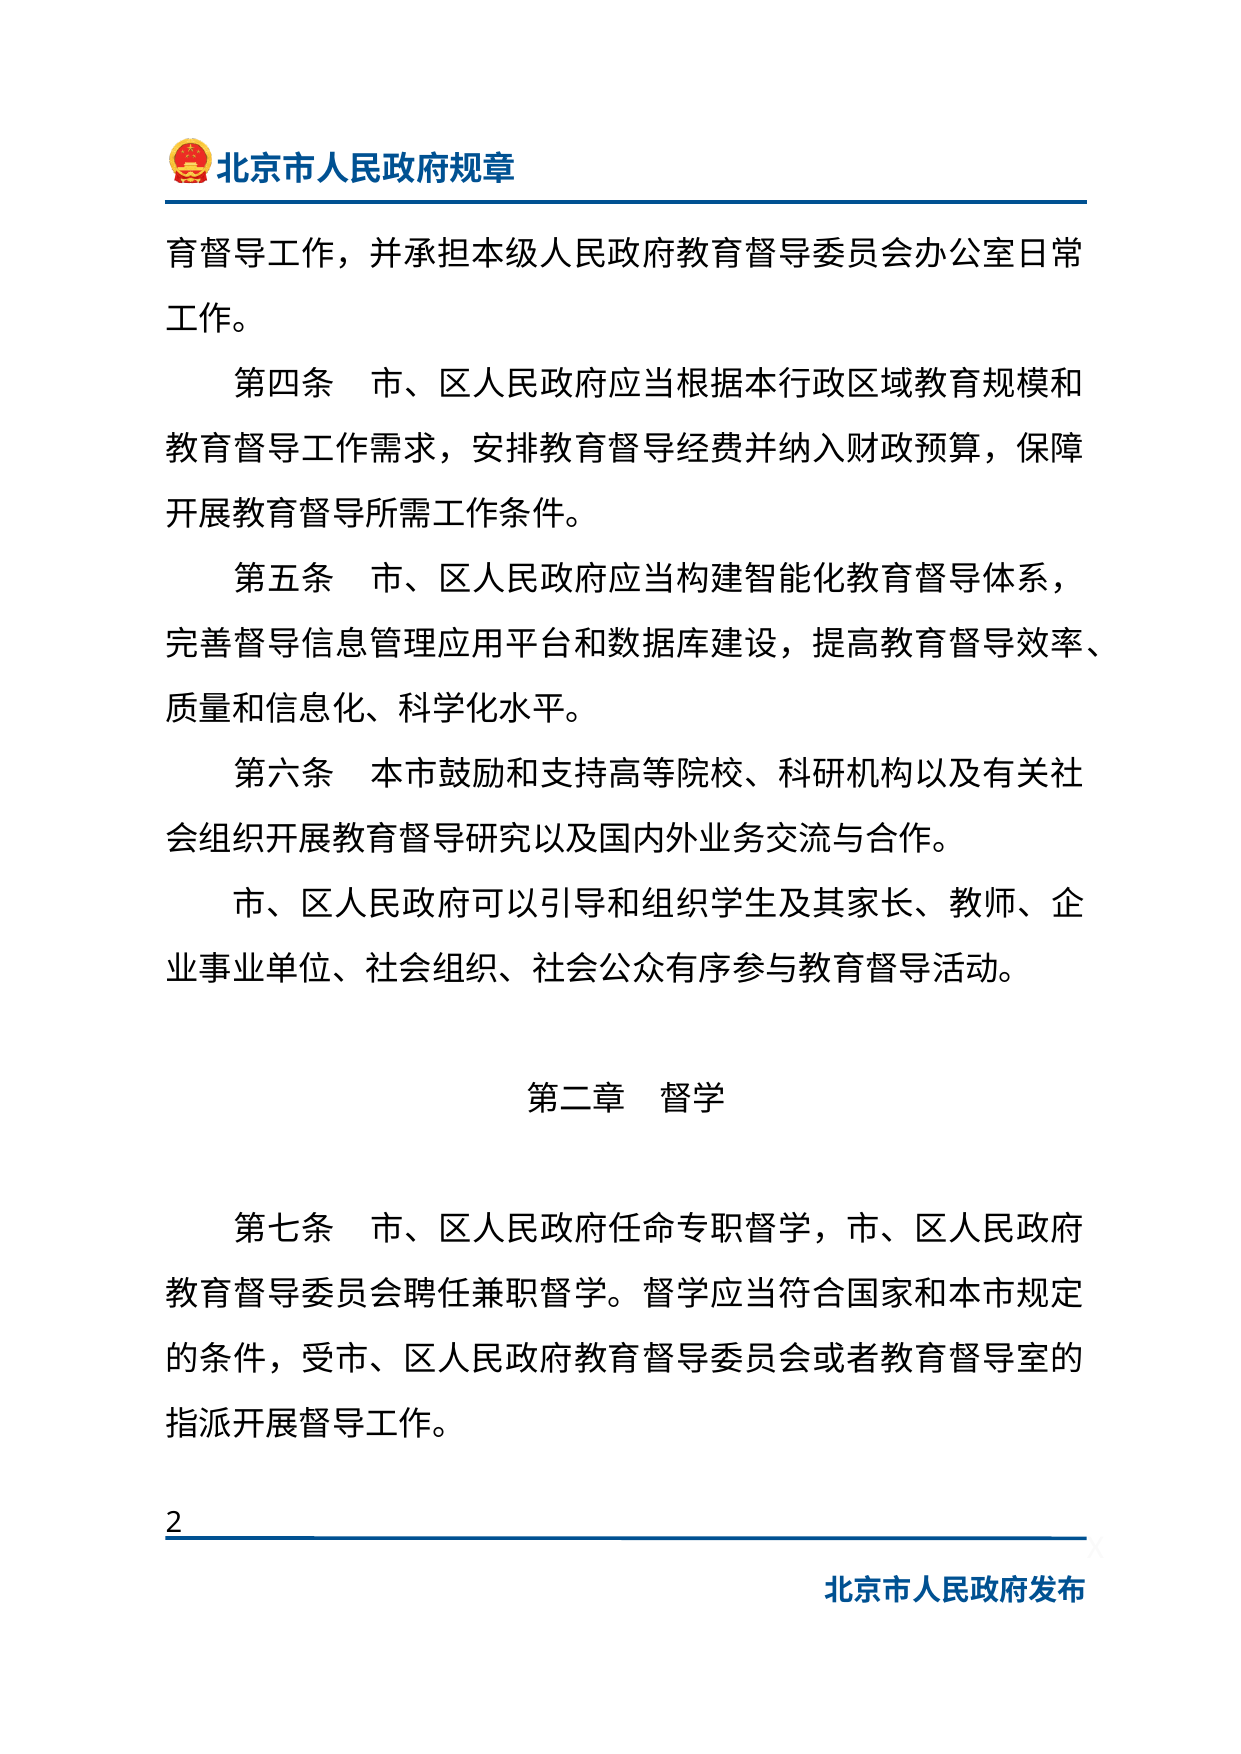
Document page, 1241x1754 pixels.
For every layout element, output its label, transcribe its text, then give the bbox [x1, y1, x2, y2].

list 督学 [165, 1064, 1087, 1129]
picture [165, 136, 216, 187]
text 第四条 市、区人民政府应当根据本行政区域教育规模和教育督导工作需求，安排教育督导经费并纳入财政预算，保障开展教育督导所需工作条件。 [165, 349, 1087, 544]
text 市、区人民政府可以引导和组织学生及其家长、教师、企业事业单位、社会组织、社会公众有序参与教育督导活动。 [165, 869, 1087, 999]
text 第七条 市、区人民政府任命专职督学，市、区人民政府教育督导委员会聘任兼职督学。督学应当符合国家和本市规定的条件，受市、区人民政府教育督导委员会或者教育督导室的指派开展督导工作。 [165, 1194, 1087, 1454]
text 市、区人民政府教育督导室负责组织实施本行政区域内教育督导工作，并承担本级人民政府教育督导委员会办公室日常工作。 [165, 219, 1087, 349]
text 第五条 市、区人民政府应当构建智能化教育督导体系，完善督导信息管理应用平台和数据库建设，提高教育督导效率、质量和信息化、科学化水平。 [165, 544, 1087, 739]
text 第六条 本市鼓励和支持高等院校、科研机构以及有关社会组织开展教育督导研究以及国内外业务交流与合作。 [165, 739, 1087, 869]
